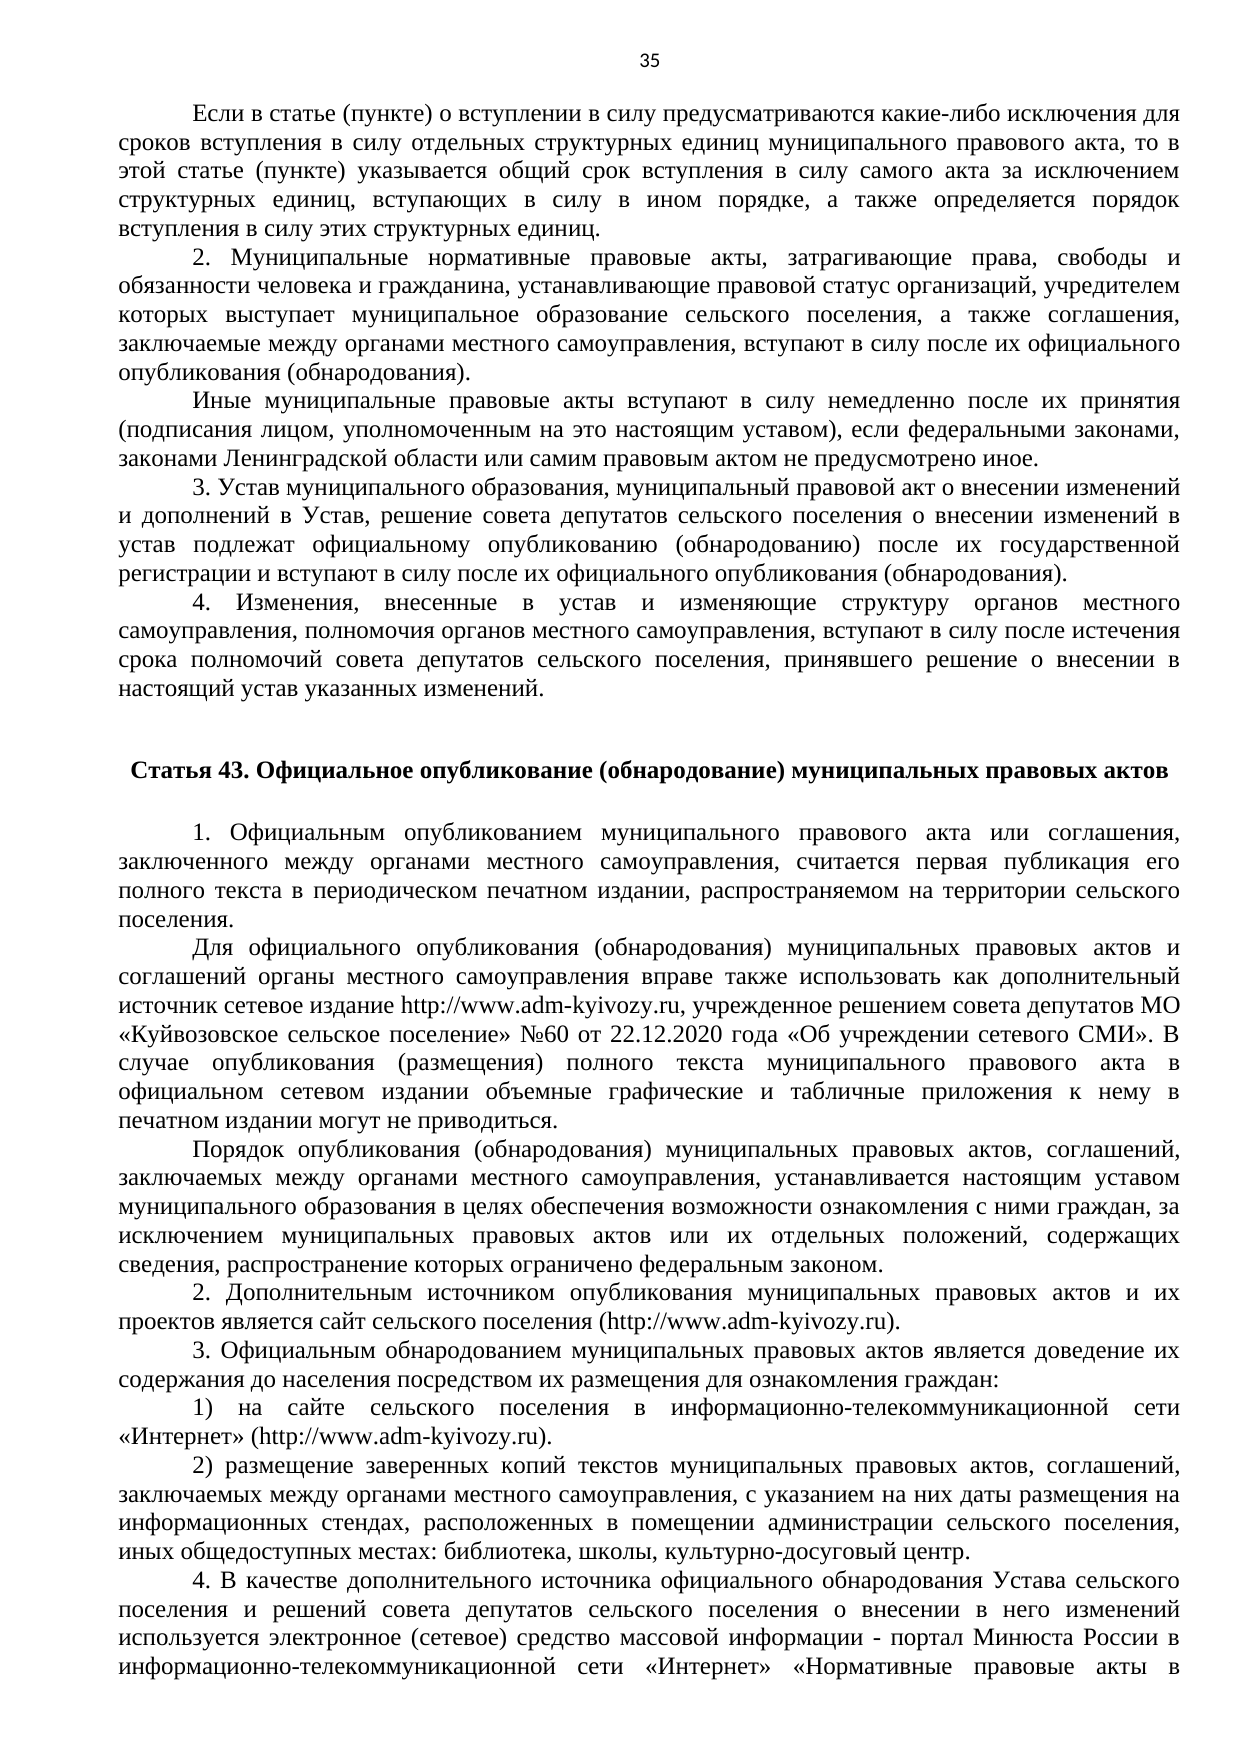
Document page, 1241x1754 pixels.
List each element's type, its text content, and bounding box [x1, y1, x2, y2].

subtitle Статья 43. Официальное опубликование (обнародование) муниципальных правовых актов [118, 756, 1181, 784]
text 2. Муниципальные нормативные правовые акты, затрагивающие права, свободы и обязанности человека и гражданина, устанавливающие правовой статус организаций, учредителем которых выступает муниципальное образование сельского поселения, а также соглашения, заключаемые между органами местного самоуправления, вступают в силу после их официального опубликования (обнародования). [118, 242, 1181, 386]
text 4. Изменения, внесенные в устав и изменяющие структуру органов местного самоуправления, полномочия органов местного самоуправления, вступают в силу после истечения срока полномочий совета депутатов сельского поселения, принявшего решение о внесении в настоящий устав указанных изменений. [118, 587, 1181, 702]
text Если в статье (пункте) о вступлении в силу предусматриваются какие-либо исключения для сроков вступления в силу отдельных структурных единиц муниципального правового акта, то в этой статье (пункте) указывается общий срок вступления в силу самого акта за исключением структурных единиц, вступающих в силу в ином порядке, а также определяется порядок вступления в силу этих структурных единиц. [118, 98, 1181, 242]
text Для официального опубликования (обнародования) муниципальных правовых актов и соглашений органы местного самоуправления вправе также использовать как дополнительный источник сетевое издание http://www.adm-kyivozy.ru, учрежденное решением совета депутатов МО «Куйвозовское сельское поселение» №60 от 22.12.2020 года «Об учреждении сетевого СМИ». В случае опубликования (размещения) полного текста муниципального правового акта в официальном сетевом издании объемные графические и табличные приложения к нему в печатном издании могут не приводиться. [118, 932, 1181, 1134]
text 1. Официальным опубликованием муниципального правового акта или соглашения, заключенного между органами местного самоуправления, считается первая публикация его полного текста в периодическом печатном издании, распространяемом на территории сельского поселения. [118, 817, 1181, 932]
text Иные муниципальные правовые акты вступают в силу немедленно после их принятия (подписания лицом, уполномоченным на это настоящим уставом), если федеральными законами, законами Ленинградской области или самим правовым актом не предусмотрено иное. [118, 386, 1181, 472]
text Порядок опубликования (обнародования) муниципальных правовых актов, соглашений, заключаемых между органами местного самоуправления, устанавливается настоящим уставом муниципального образования в целях обеспечения возможности ознакомления с ними граждан, за исключением муниципальных правовых актов или их отдельных положений, содержащих сведения, распространение которых ограничено федеральным законом. [118, 1134, 1181, 1277]
text 2) размещение заверенных копий текстов муниципальных правовых актов, соглашений, заключаемых между органами местного самоуправления, с указанием на них даты размещения на информационных стендах, расположенных в помещении администрации сельского поселения, иных общедоступных местах: библиотека, школы, культурно-досуговый центр. [118, 1450, 1181, 1565]
text 3. Устав муниципального образования, муниципальный правовой акт о внесении изменений и дополнений в Устав, решение совета депутатов сельского поселения о внесении изменений в устав подлежат официальному опубликованию (обнародованию) после их государственной регистрации и вступают в силу после их официального опубликования (обнародования). [118, 472, 1181, 587]
text 1) на сайте сельского поселения в информационно-телекоммуникационной сети «Интернет» (http://www.adm-kyivozy.ru). [118, 1392, 1181, 1450]
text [118, 1565, 1181, 1680]
text 2. Дополнительным источником опубликования муниципальных правовых актов и их проектов является сайт сельского поселения (http://www.adm-kyivozy.ru). [118, 1277, 1181, 1335]
text 3. Официальным обнародованием муниципальных правовых актов является доведение их содержания до населения посредством их размещения для ознакомления граждан: [118, 1335, 1181, 1392]
